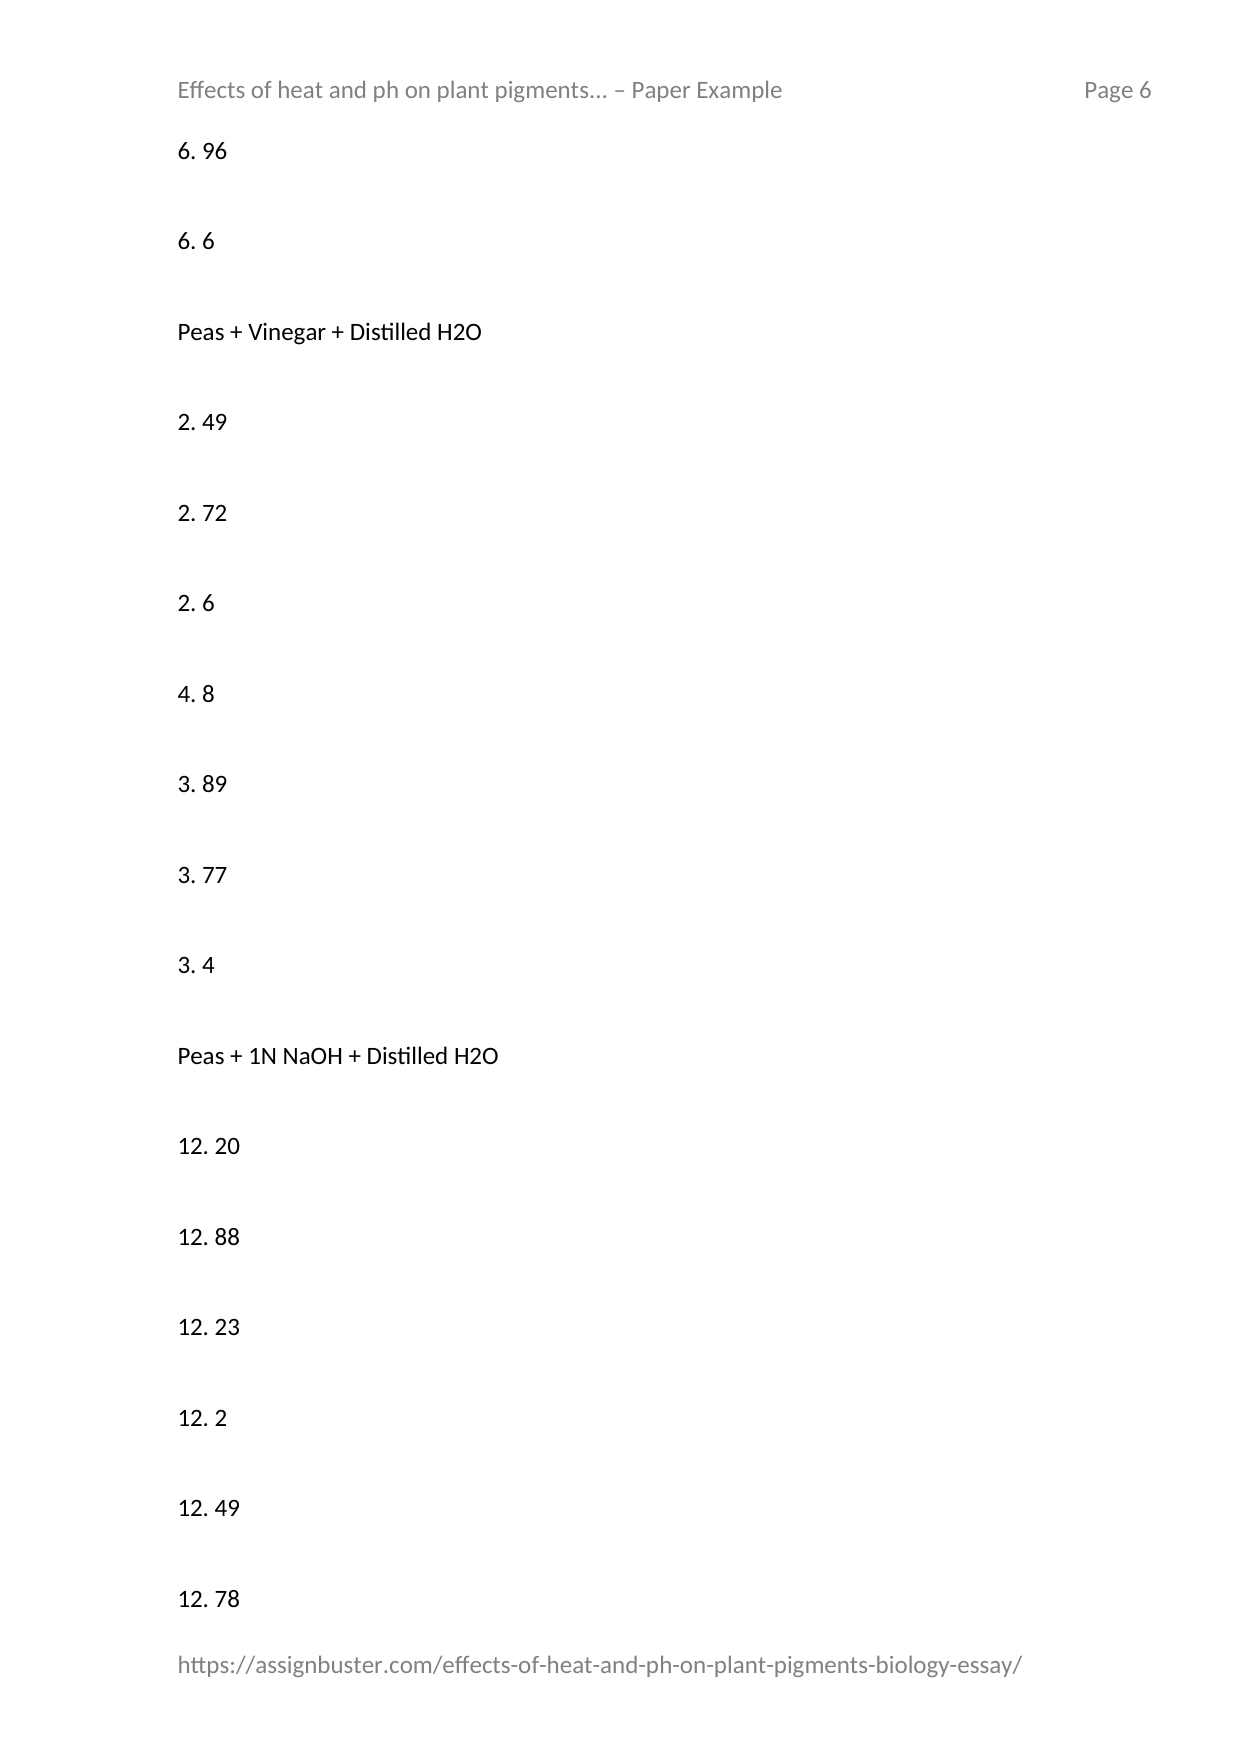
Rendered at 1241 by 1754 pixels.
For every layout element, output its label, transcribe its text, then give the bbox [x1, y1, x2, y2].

text 2. 49 [177, 406, 1152, 437]
text 4. 8 [177, 678, 1152, 708]
text 6. 96 [177, 135, 1152, 165]
text 6. 6 [177, 225, 1152, 256]
text 12. 20 [177, 1131, 1152, 1161]
text 12. 2 [177, 1402, 1152, 1433]
text Peas + 1N NaOH + Distilled H2O [177, 1040, 1152, 1071]
text 3. 89 [177, 768, 1152, 799]
text 3. 77 [177, 859, 1152, 889]
text 12. 88 [177, 1221, 1152, 1252]
text 12. 49 [177, 1493, 1152, 1523]
text 2. 72 [177, 497, 1152, 527]
text 3. 4 [177, 949, 1152, 980]
text 12. 78 [177, 1583, 1152, 1614]
text Peas + Vinegar + Distilled H2O [177, 316, 1152, 346]
text 2. 6 [177, 587, 1152, 618]
text 12. 23 [177, 1312, 1152, 1342]
